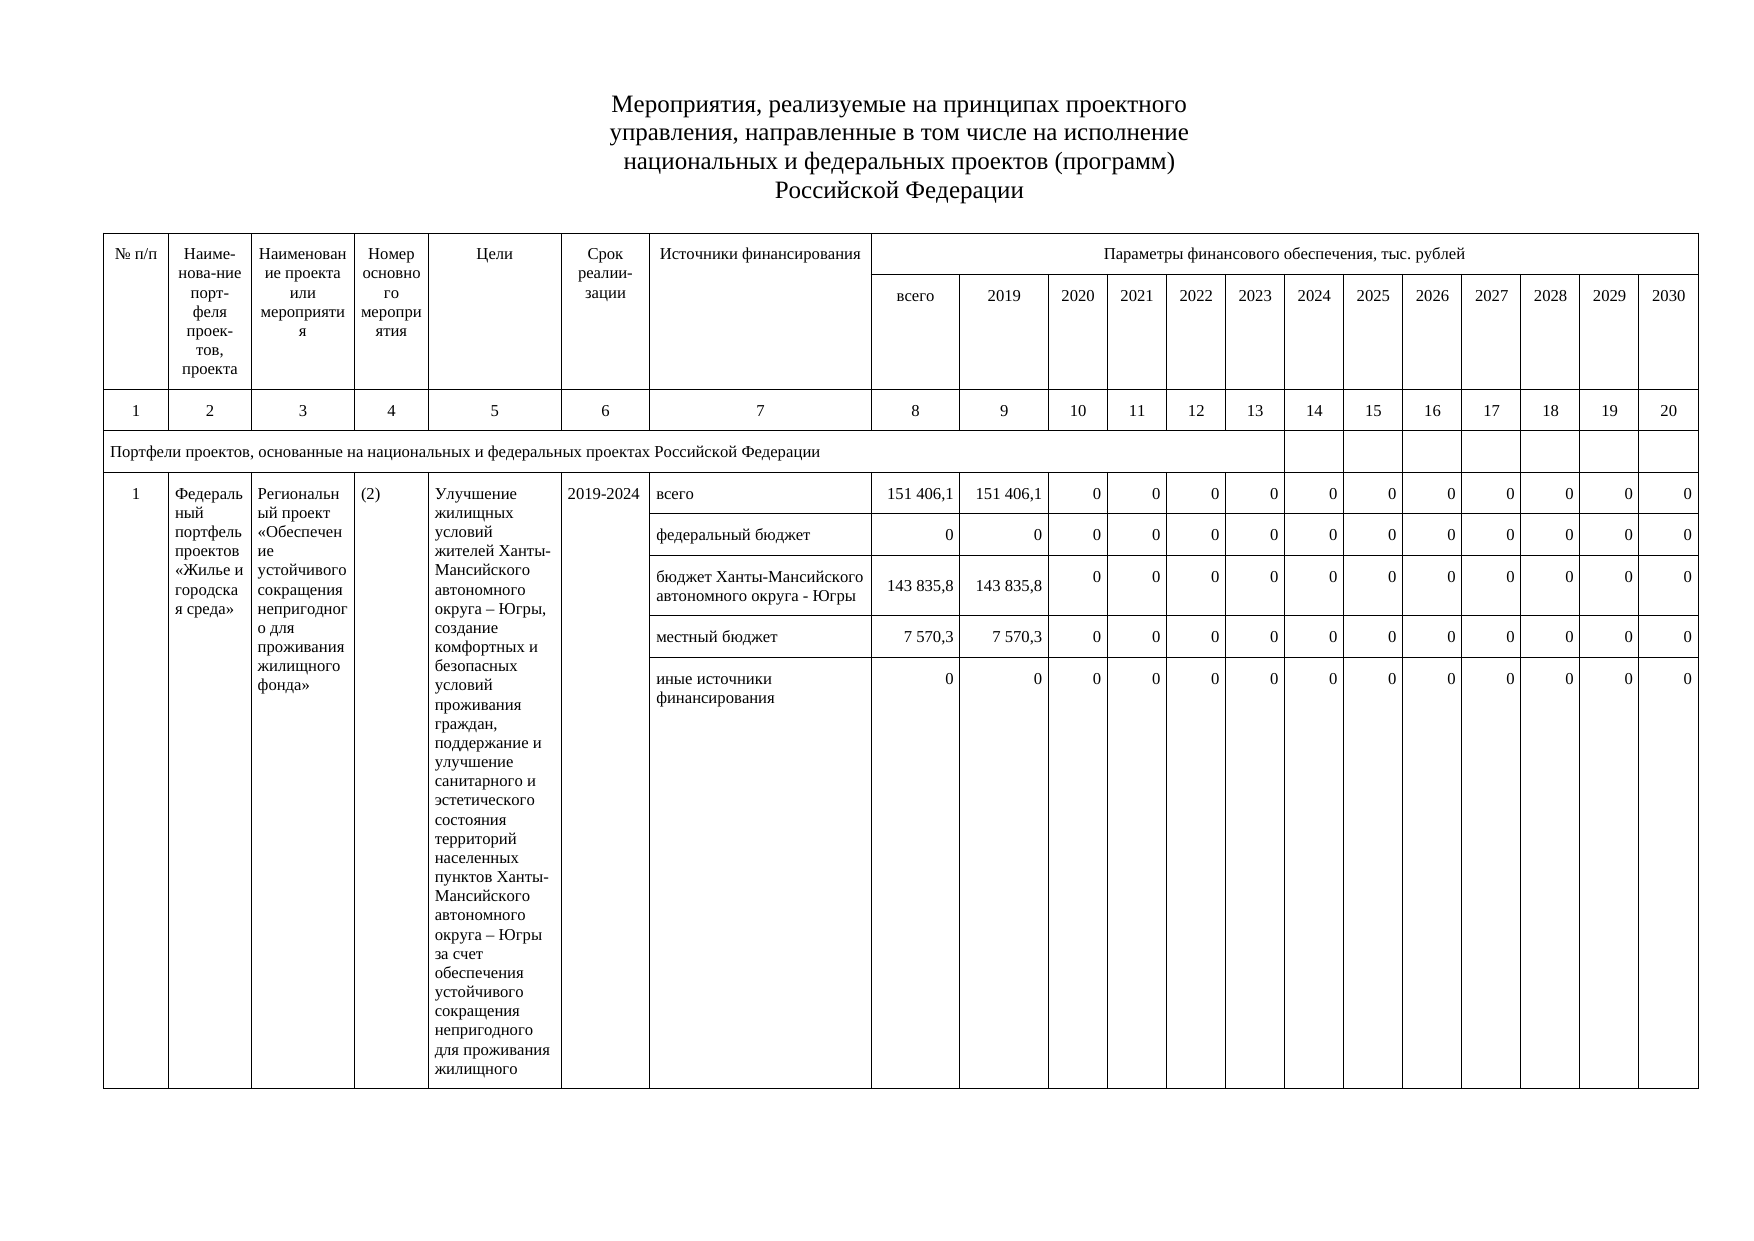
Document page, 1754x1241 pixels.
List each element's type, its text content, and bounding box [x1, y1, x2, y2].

table_cell 0 [1344, 616, 1402, 657]
table_cell 2019-2024 [562, 473, 649, 1088]
table_cell 2022 [1167, 275, 1225, 389]
table_cell 19 [1580, 390, 1638, 430]
table_cell 0 [1285, 473, 1343, 513]
table_cell 0 [960, 514, 1048, 555]
table_cell 0 [1521, 514, 1579, 555]
table_cell 0 [1108, 556, 1166, 615]
table_cell [1580, 431, 1638, 472]
table_cell 2028 [1521, 275, 1579, 389]
table_cell 0 [1226, 473, 1284, 513]
table_cell 0 [1344, 473, 1402, 513]
table_cell 0 [1580, 514, 1638, 555]
table_cell 0 [1580, 658, 1638, 1088]
table_cell 0 [1521, 556, 1579, 615]
table_cell 151 406,1 [960, 473, 1048, 513]
table_cell 16 [1403, 390, 1461, 430]
table_cell 0 [872, 658, 959, 1088]
table_cell 0 [1226, 658, 1284, 1088]
table_cell 0 [1049, 556, 1107, 615]
table_cell 2023 [1226, 275, 1284, 389]
table_cell 0 [1462, 514, 1520, 555]
table_cell 2 [169, 390, 251, 430]
table_cell 0 [1049, 473, 1107, 513]
table_cell 2019 [960, 275, 1048, 389]
table_cell 143 835,8 [872, 556, 959, 615]
table_cell всего [650, 473, 871, 513]
table_cell 2027 [1462, 275, 1520, 389]
table_cell 0 [1462, 616, 1520, 657]
table_cell 17 [1462, 390, 1520, 430]
text национальных и федеральных проектов (программ) [103, 146, 1695, 175]
table_cell 7 [650, 390, 871, 430]
table_cell 13 [1226, 390, 1284, 430]
table_cell 0 [1108, 514, 1166, 555]
table_cell 0 [1167, 556, 1225, 615]
table_cell бюджет Ханты-Мансийского автономного округа - Югры [650, 556, 871, 615]
table_cell 0 [1167, 658, 1225, 1088]
table_cell 4 [355, 390, 428, 430]
table_header Цели [429, 234, 561, 389]
table_cell 0 [1580, 473, 1638, 513]
table_cell 0 [960, 658, 1048, 1088]
table_cell [1403, 431, 1461, 472]
table_cell 0 [1639, 616, 1698, 657]
table_cell 2024 [1285, 275, 1343, 389]
table_cell 14 [1285, 390, 1343, 430]
table_cell [1344, 431, 1402, 472]
table_header Номер основного мероприятия [355, 234, 428, 389]
table_cell 10 [1049, 390, 1107, 430]
table_cell 0 [1344, 556, 1402, 615]
table_cell 0 [1226, 616, 1284, 657]
table_cell 0 [1108, 658, 1166, 1088]
table_header Параметры финансового обеспечения, тыс. рублей [872, 234, 1698, 274]
table_cell 2029 [1580, 275, 1638, 389]
table_cell 2020 [1049, 275, 1107, 389]
table_cell федеральный бюджет [650, 514, 871, 555]
table_cell 0 [1403, 473, 1461, 513]
table_cell 15 [1344, 390, 1402, 430]
table_cell 0 [1580, 556, 1638, 615]
table_cell [1521, 431, 1579, 472]
table_cell [1285, 431, 1343, 472]
table_cell 9 [960, 390, 1048, 430]
table_cell 0 [1285, 556, 1343, 615]
table_cell 0 [1639, 514, 1698, 555]
table_cell 2025 [1344, 275, 1402, 389]
table_cell 1 [104, 390, 168, 430]
table_cell 0 [1285, 514, 1343, 555]
table_cell 0 [1167, 514, 1225, 555]
table_cell (2) [355, 473, 428, 1088]
table_cell 8 [872, 390, 959, 430]
table_cell 7 570,3 [960, 616, 1048, 657]
table_cell 0 [1639, 556, 1698, 615]
table_cell 0 [1403, 556, 1461, 615]
table_cell 0 [1167, 616, 1225, 657]
table_cell 0 [1521, 616, 1579, 657]
table_cell 0 [1521, 473, 1579, 513]
table_cell 0 [1049, 514, 1107, 555]
table_cell 3 [252, 390, 354, 430]
table_cell 0 [1285, 658, 1343, 1088]
text управления, направленные в том числе на исполнение [103, 117, 1695, 146]
table_header Источники финансирования [650, 234, 871, 389]
table_cell 0 [1049, 616, 1107, 657]
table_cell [650, 658, 871, 1088]
table_cell 0 [1108, 473, 1166, 513]
table_cell 0 [1462, 473, 1520, 513]
table_cell 7 570,3 [872, 616, 959, 657]
table_cell 2030 [1639, 275, 1698, 389]
table_cell 0 [872, 514, 959, 555]
table_cell [1639, 431, 1698, 472]
table_cell 151 406,1 [872, 473, 959, 513]
table_cell 0 [1167, 473, 1225, 513]
table_cell 0 [1521, 658, 1579, 1088]
table_cell 20 [1639, 390, 1698, 430]
table_cell Улучшение жилищных условий жителей Ханты-Мансийского автономного округа – Югры, создание комфортных и безопасных условий проживания граждан, поддержание и улучшение санитарного и эстетического состояния территорий населенных пунктов Ханты-Мансийского автономного округа – Югры за счет обеспечения устойчивого сокращения непригодного для проживания жилищного фонда [429, 473, 561, 1088]
table_cell Региональный проект «Обеспечение устойчивого сокращения непригодного для проживания жилищного фонда» [252, 473, 354, 1088]
table_cell 0 [1285, 616, 1343, 657]
table_cell 11 [1108, 390, 1166, 430]
text Российской Федерации [103, 175, 1695, 204]
table_cell 0 [1580, 616, 1638, 657]
table_header Наиме-нова-ние порт-феля проек-тов, проекта [169, 234, 251, 389]
table_cell [1462, 431, 1520, 472]
table_cell 0 [1344, 658, 1402, 1088]
table_cell 0 [1403, 616, 1461, 657]
table_cell 18 [1521, 390, 1579, 430]
table_cell 0 [1462, 658, 1520, 1088]
table_cell 0 [1403, 514, 1461, 555]
table_cell 5 [429, 390, 561, 430]
table_cell Федеральный портфель проектов «Жилье и городская среда» [169, 473, 251, 1088]
table_cell 1 [104, 473, 168, 1088]
table_cell 0 [1226, 556, 1284, 615]
table_cell 0 [1639, 473, 1698, 513]
table_cell местный бюджет [650, 616, 871, 657]
table_cell 2026 [1403, 275, 1461, 389]
table_cell 143 835,8 [960, 556, 1048, 615]
table_cell 12 [1167, 390, 1225, 430]
table_cell 0 [1462, 556, 1520, 615]
table_header № п/п [104, 234, 168, 389]
table_cell всего [872, 275, 959, 389]
table_cell 0 [1108, 616, 1166, 657]
text Мероприятия, реализуемые на принципах проектного [103, 89, 1695, 117]
table_header Наименование проекта или мероприятия [252, 234, 354, 389]
table_header Срок реалии-зации [562, 234, 649, 389]
table_cell 2021 [1108, 275, 1166, 389]
table_cell 0 [1344, 514, 1402, 555]
table_cell 0 [1226, 514, 1284, 555]
table_cell Портфели проектов, основанные на национальных и федеральных проектах Российской Федерации [104, 431, 1284, 472]
table_cell 0 [1049, 658, 1107, 1088]
table_cell 0 [1639, 658, 1698, 1088]
table_cell 6 [562, 390, 649, 430]
table_cell 0 [1403, 658, 1461, 1088]
